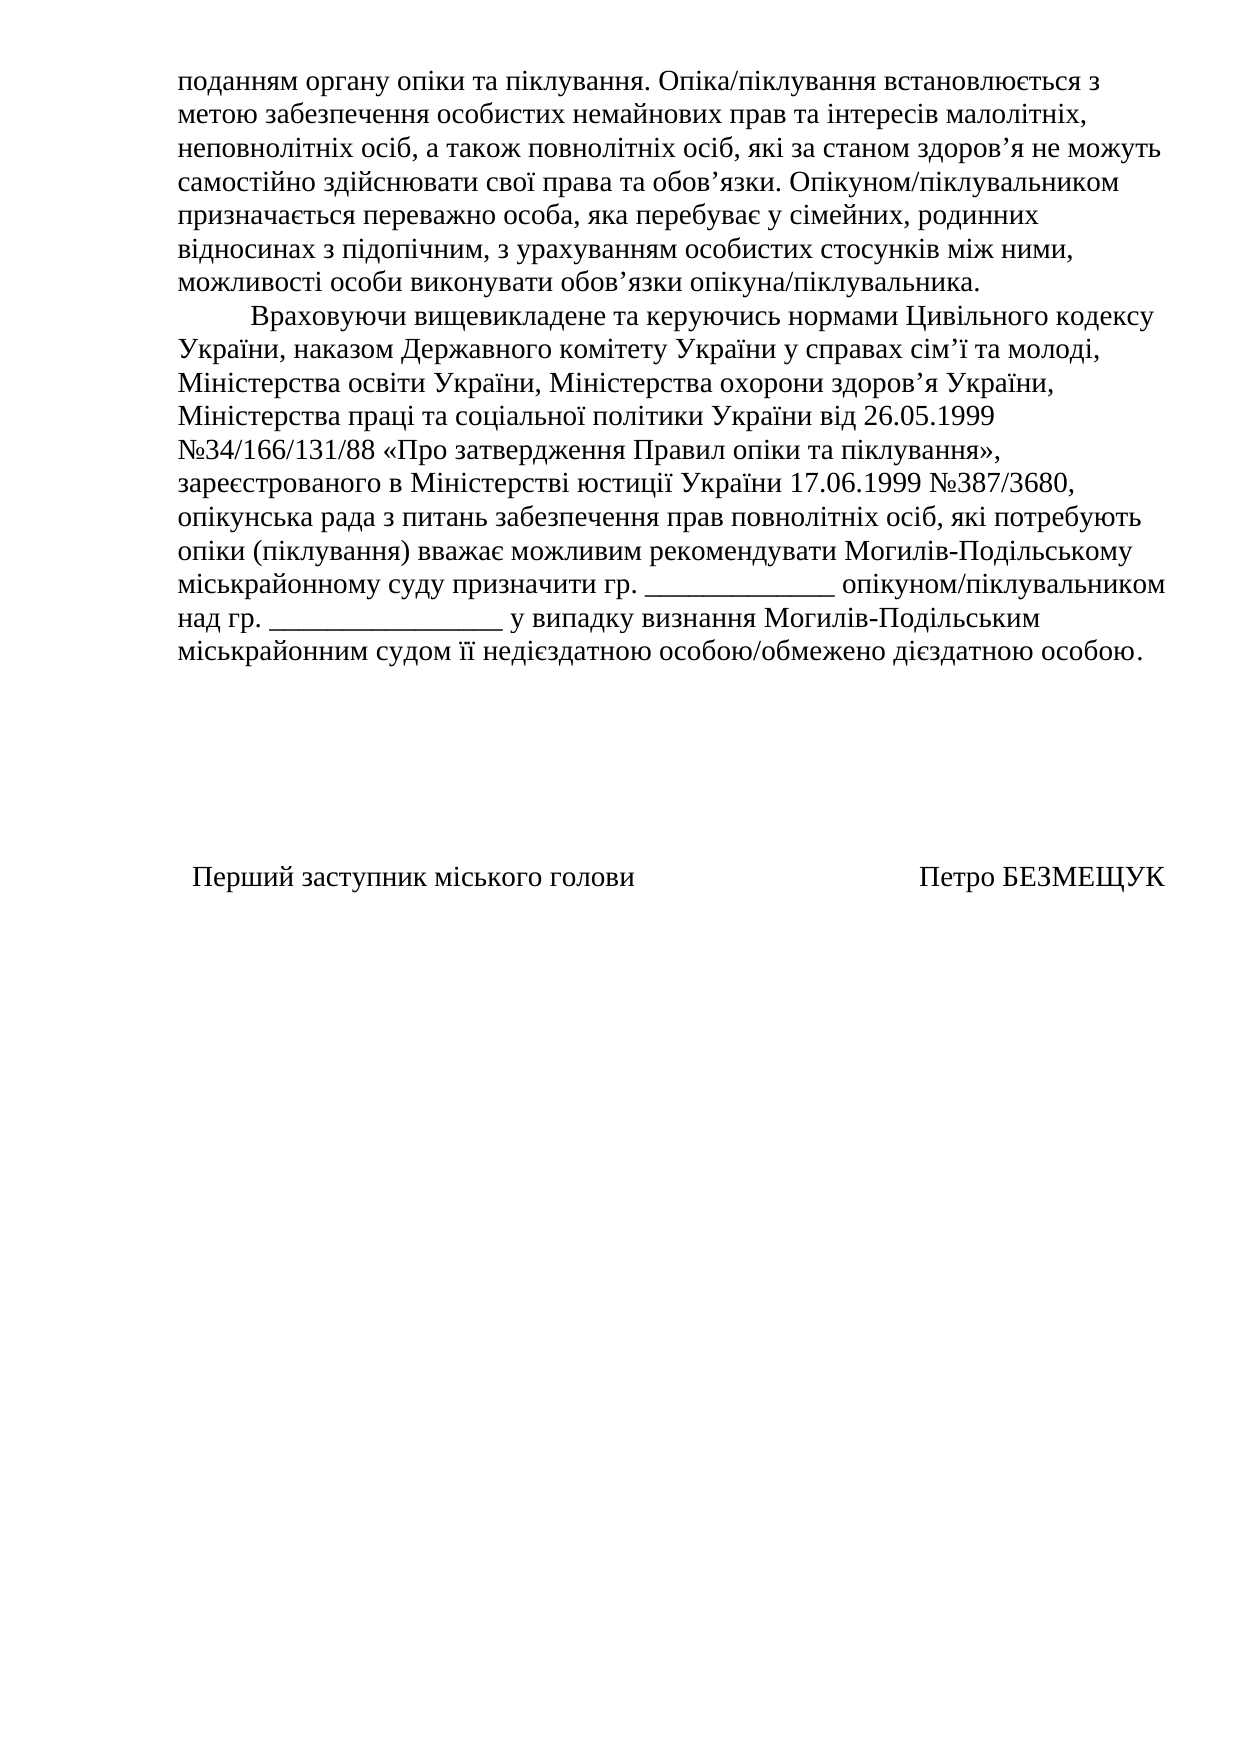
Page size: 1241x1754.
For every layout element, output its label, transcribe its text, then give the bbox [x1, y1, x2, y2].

text Перший заступник міського голови Петро БЕЗМЕЩУК [177, 859, 1167, 892]
text Враховуючи вищевикладене та керуючись нормами Цивільного кодексу України, наказом Державного комітету України у справах сім’ї та молоді, Міністерства освіти України, Міністерства охорони здоров’я України, Міністерства праці та соціальної політики України від 26.05.1999 [177, 298, 1167, 432]
text №34/166/131/88 «Про затвердження Правил опіки та піклування», зареєстрованого в Міністерстві юстиції України 17.06.1999 №387/3680, опікунська рада з питань забезпечення прав повнолітніх осіб, які потребують опіки (піклування) вважає можливим рекомендувати Могилів-Подільському міськрайонному суду призначити гр. _____________ опікуном/піклувальником над гр. ________________ у випадку визнання Могилів-Подільським міськрайонним судом її недієздатною особою/обмежено дієздатною особою. [177, 432, 1167, 667]
text поданням органу опіки та піклування. Опіка/піклування встановлюється з метою забезпечення особистих немайнових прав та інтересів малолітніх, неповнолітніх осіб, а також повнолітніх осіб, які за станом здоров’я не можуть самостійно здійснювати свої права та обов’язки. Опікуном/піклувальником призначається переважно особа, яка перебуває у сімейних, родинних відносинах з підопічним, з урахуванням особистих стосунків між ними, можливості особи виконувати обов’язки опікуна/піклувальника. [177, 63, 1167, 298]
